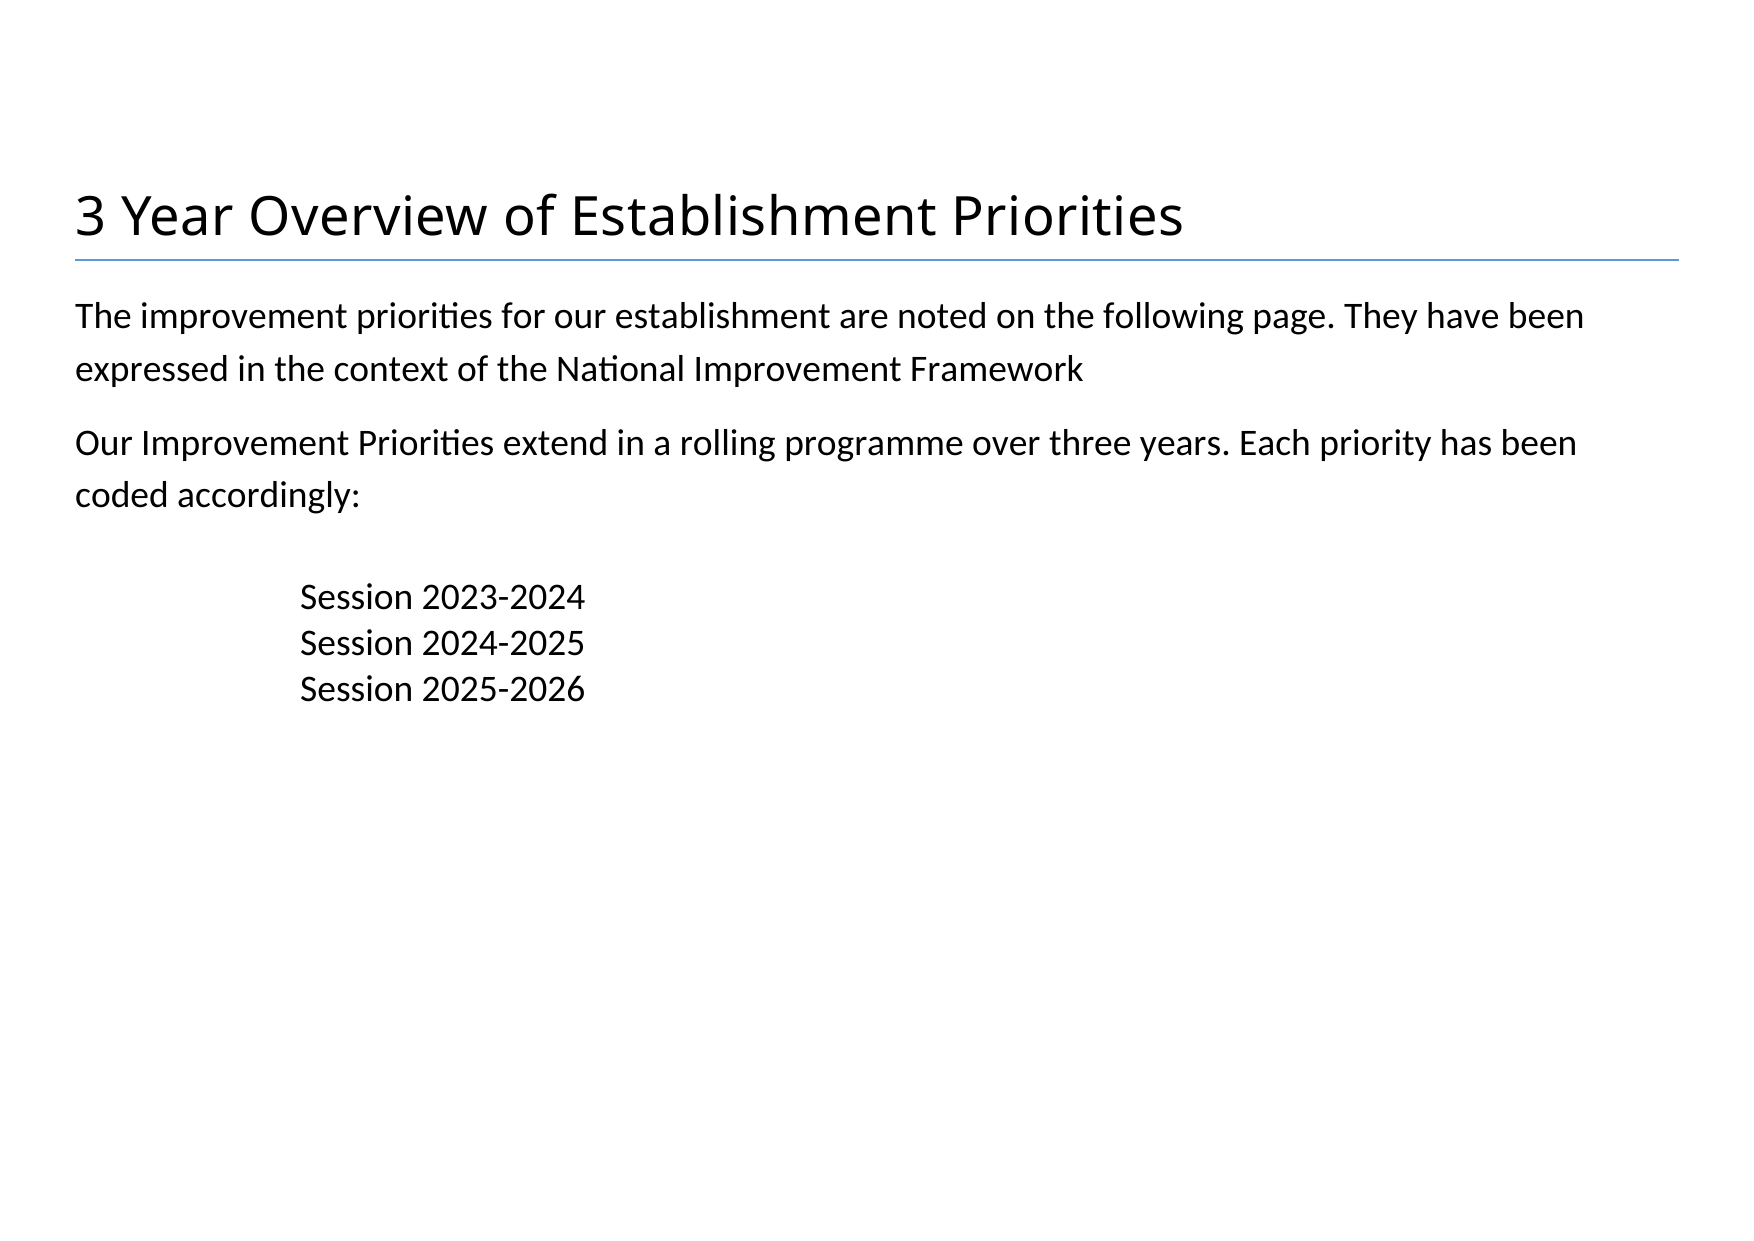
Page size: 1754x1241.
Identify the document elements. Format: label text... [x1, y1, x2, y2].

text The improvement priorities for our establishment are noted on the following page. They have been expressed in the context of the National Improvement Framework [75, 292, 1679, 391]
text Session 2025-2026 [75, 665, 1679, 711]
list Session 2023-2024 [300, 573, 1679, 619]
title 3 Year Overview of Establishment Priorities [75, 177, 1679, 259]
text Our Improvement Priorities extend in a rolling programme over three years. Each priority has been coded accordingly: [75, 419, 1679, 517]
text Session 2024-2025 [75, 619, 1679, 665]
